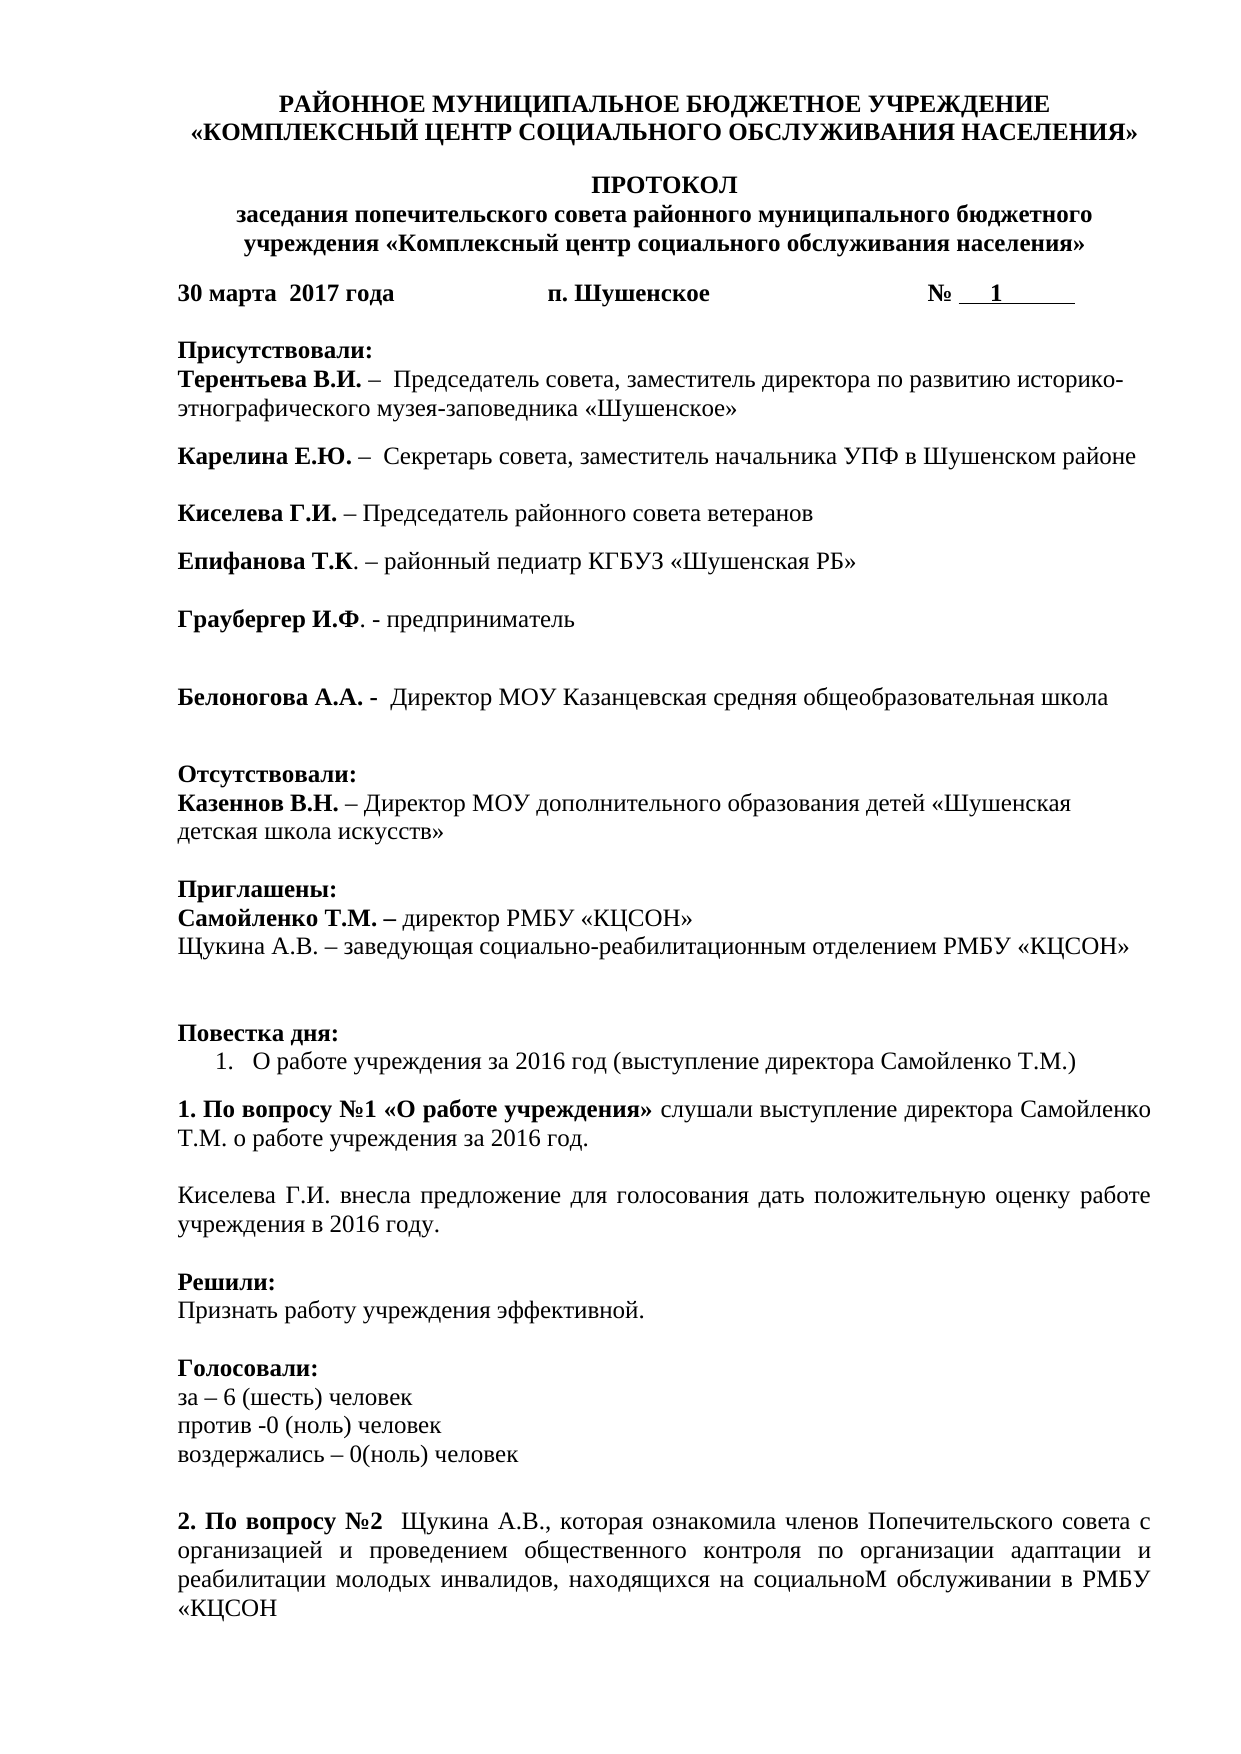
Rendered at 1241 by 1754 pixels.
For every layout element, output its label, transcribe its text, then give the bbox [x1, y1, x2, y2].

text против -0 (ноль) человек [177, 1411, 1152, 1439]
text Граубергер И.Ф. - предприниматель [177, 604, 1152, 633]
text 30 марта 2017 года п. Шушенское № 1 [177, 278, 1152, 307]
text Белоногова А.А. - Директор МОУ Казанцевская средняя общеобразовательная школа [177, 682, 1152, 711]
text Казеннов В.Н. – Директор МОУ дополнительного образования детей «Шушенская детская школа искусств» [177, 788, 1152, 845]
text 2. По вопросу №2 Щукина А.В., которая ознакомила членов Попечительского совета с организацией и проведением общественного контроля по организации адаптации и реабилитации молодых инвалидов, находящихся на социальноМ обслуживании в РМБУ «КЦСОН [177, 1506, 1152, 1621]
text ПРОТОКОЛ [177, 170, 1152, 199]
text Щукина А.В. – заведующая социально-реабилитационным отделением РМБУ «КЦСОН» [177, 931, 1152, 960]
text Приглашены: [177, 874, 1152, 903]
text Повестка дня: [177, 1018, 1152, 1046]
text 1. По вопросу №1 «О работе учреждения» слушали выступление директора Самойленко Т.М. о работе учреждения за 2016 год. [177, 1094, 1152, 1152]
text Киселева Г.И. – Председатель районного совета ветеранов [177, 498, 1152, 527]
text Отсутствовали: [177, 759, 1152, 788]
text Самойленко Т.М. – директор РМБУ «КЦСОН» [177, 903, 1152, 931]
text Решили: [177, 1267, 1152, 1296]
text Голосовали: [177, 1353, 1152, 1382]
text Киселева Г.И. внесла предложение для голосования дать положительную оценку работе учреждения в 2016 году. [177, 1181, 1152, 1238]
text РАЙОННОЕ МУНИЦИПАЛЬНОЕ БЮДЖЕТНОЕ УЧРЕЖДЕНИЕ [177, 89, 1152, 117]
list О работе учреждения за 2016 год (выступление директора Самойленко Т.М.) [215, 1046, 1152, 1075]
text Карелина Е.Ю. – Секретарь совета, заместитель начальника УПФ в Шушенском районе [177, 441, 1152, 470]
text Епифанова Т.К. – районный педиатр КГБУЗ «Шушенская РБ» [177, 546, 1152, 575]
text за – 6 (шесть) человек [177, 1382, 1152, 1411]
text Присутствовали: [177, 336, 1152, 364]
text воздержались – 0(ноль) человек [177, 1439, 1152, 1468]
text заседания попечительского совета районного муниципального бюджетного учреждения «Комплексный центр социального обслуживания населения» [177, 199, 1152, 256]
text «КОМПЛЕКСНЫЙ ЦЕНТР СОЦИАЛЬНОГО ОБСЛУЖИВАНИЯ НАСЕЛЕНИЯ» [177, 117, 1152, 146]
text Признать работу учреждения эффективной. [177, 1296, 1152, 1324]
text Терентьева В.И. – Председатель совета, заместитель директора по развитию историко-этнографического музея-заповедника «Шушенское» [177, 364, 1152, 422]
